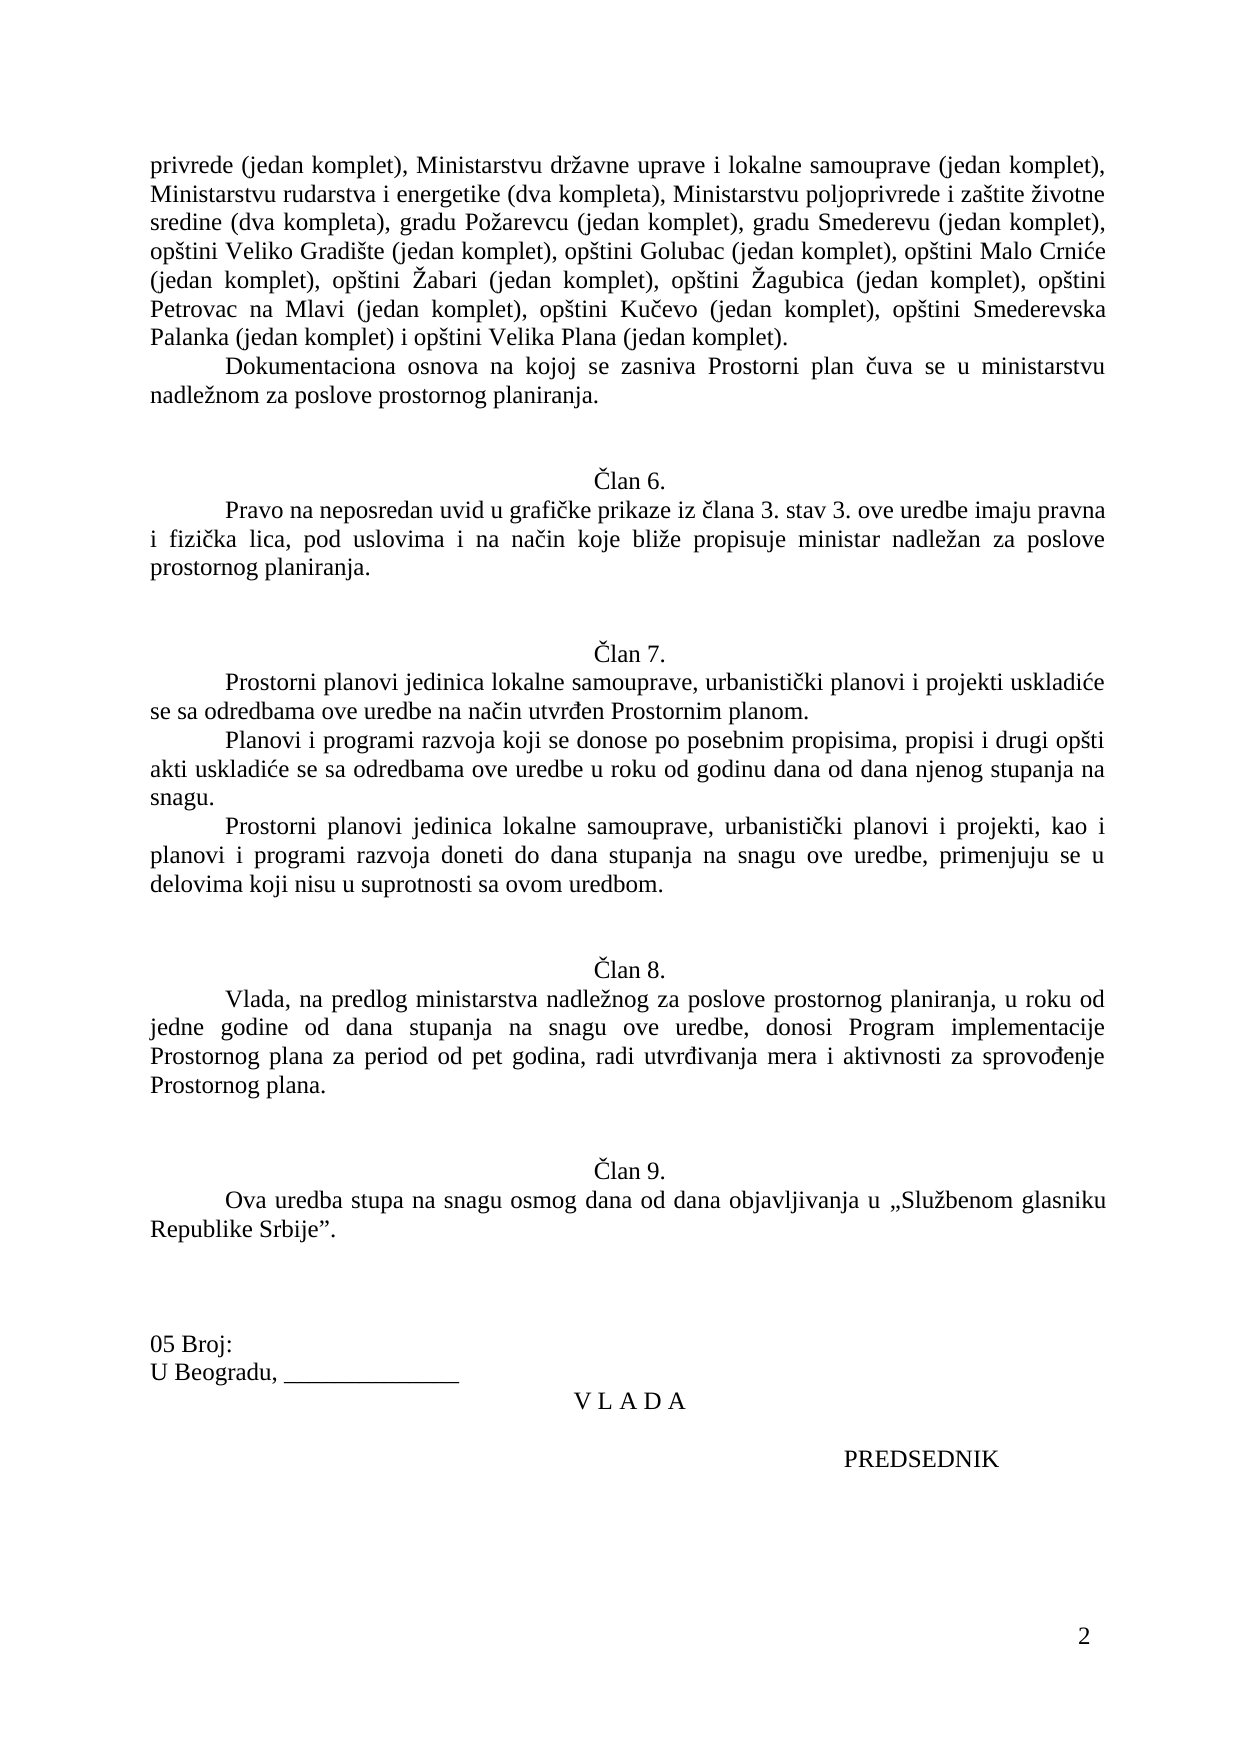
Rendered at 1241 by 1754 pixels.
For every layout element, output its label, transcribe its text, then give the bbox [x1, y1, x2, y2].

text PREDSEDNIK [150, 1444, 1109, 1472]
text Član 7. [150, 639, 1109, 667]
text Prostorni planovi jedinica lokalne samouprave, urbanistički planovi i projekti uskladiće se sa odredbama ove uredbe na način utvrđen Prostornim planom. [150, 667, 1106, 725]
text Član 8. [150, 955, 1109, 984]
text U Beogradu, ______________ [150, 1357, 1109, 1386]
text Član 6. [150, 466, 1109, 495]
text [150, 150, 1106, 351]
text Vlada, na predlog ministarstva nadležnog za poslove prostornog planiranja, u roku od jedne godine od dana stupanja na snagu ove uredbe, donosi Program implementacije Prostornog plana za period od pet godina, radi utvrđivanja mera i aktivnosti za sprovođenje Prostornog plana. [150, 984, 1106, 1099]
text Član 9. [150, 1156, 1109, 1185]
text Planovi i programi razvoja koji se donose po posebnim propisima, propisi i drugi opšti akti uskladiće se sa odredbama ove uredbe u roku od godinu dana od dana njenog stupanja na snagu. [150, 725, 1106, 811]
text Pravo na neposredan uvid u grafičke prikaze iz člana 3. stav 3. ove uredbe imaju pravna i fizička lica, pod uslovima i na način koje bliže propisuje ministar nadležan za poslove prostornog planiranja. [150, 495, 1106, 581]
text 05 Broj: [150, 1329, 1109, 1357]
text Prostorni planovi jedinica lokalne samouprave, urbanistički planovi i projekti, kao i planovi i programi razvoja doneti do dana stupanja na snagu ove uredbe, primenjuju se u delovima koji nisu u suprotnosti sa ovom uredbom. [150, 811, 1106, 897]
text Ova uredba stupa na snagu osmog dana od dana objavljivanja u „Službenom glasniku Republike Srbije”. [150, 1185, 1106, 1242]
text V L A D A [150, 1386, 1109, 1415]
text Dokumentaciona osnova na kojoj se zasniva Prostorni plan čuva se u ministarstvu nadležnom za poslove prostornog planiranja. [150, 351, 1106, 409]
